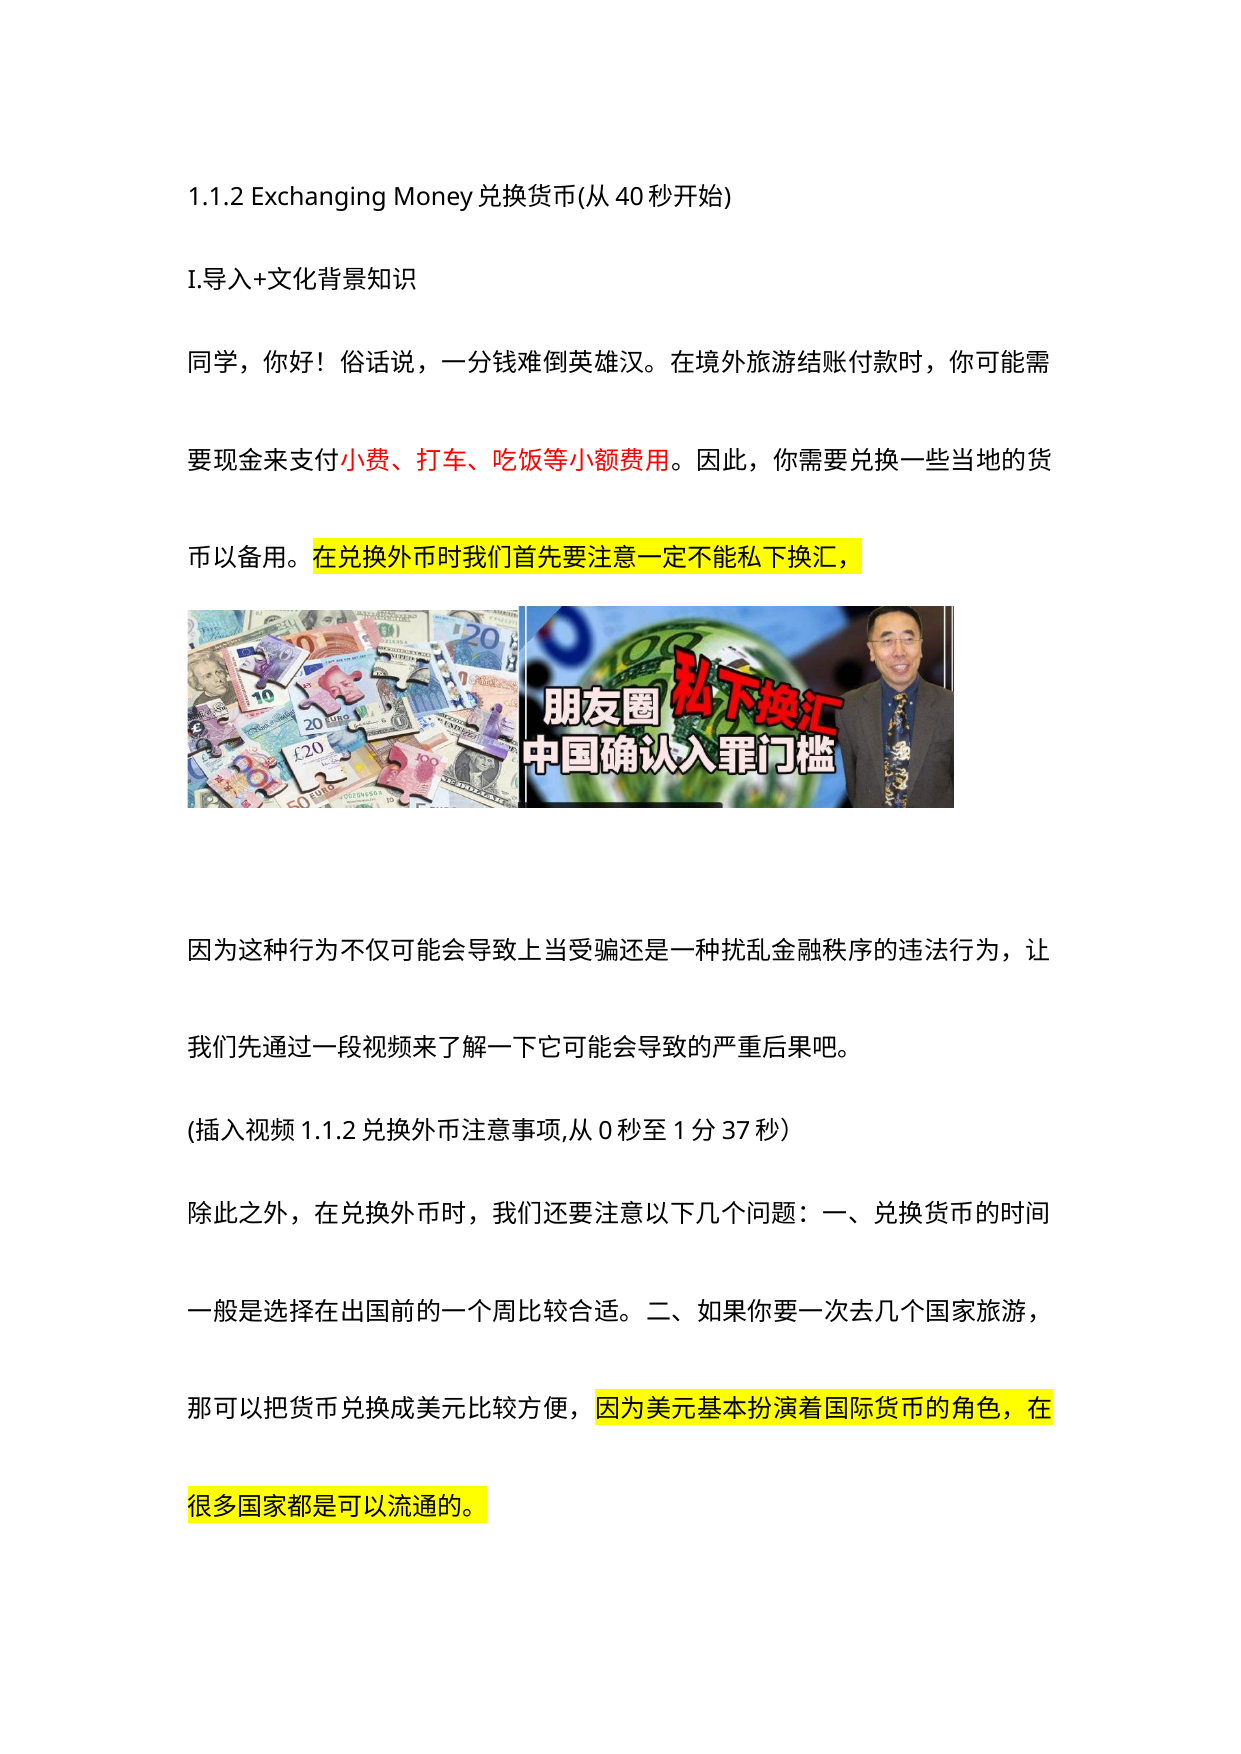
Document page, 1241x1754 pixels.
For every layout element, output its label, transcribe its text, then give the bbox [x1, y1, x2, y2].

text 同学，你好！俗话说，一分钱难倒英雄汉。在境外旅游结账付款时，你可能需要现金来支付小费、打车、吃饭等小额费用。因此，你需要兑换一些当地的货币以备用。在兑换外币时我们首先要注意一定不能私下换汇， [187, 328, 1053, 588]
text 除此之外，在兑换外币时，我们还要注意以下几个问题：一、兑换货币的时间一般是选择在出国前的一个周比较合适。二、如果你要一次去几个国家旅游，那可以把货币兑换成美元比较方便，因为美元基本扮演着国际货币的角色，在很多国家都是可以流通的。 [187, 1179, 1053, 1537]
text 1.1.2 Exchanging Money兑换货币(从40秒开始) [187, 162, 1053, 227]
text I.导入+文化背景知识 [187, 245, 1053, 310]
text (插入视频1.1.2兑换外币注意事项,从0秒至1分37秒） [187, 1096, 1053, 1161]
text 因为这种行为不仅可能会导致上当受骗还是一种扰乱金融秩序的违法行为，让我们先通过一段视频来了解一下它可能会导致的严重后果吧。 [187, 916, 1053, 1078]
picture [187, 606, 954, 808]
